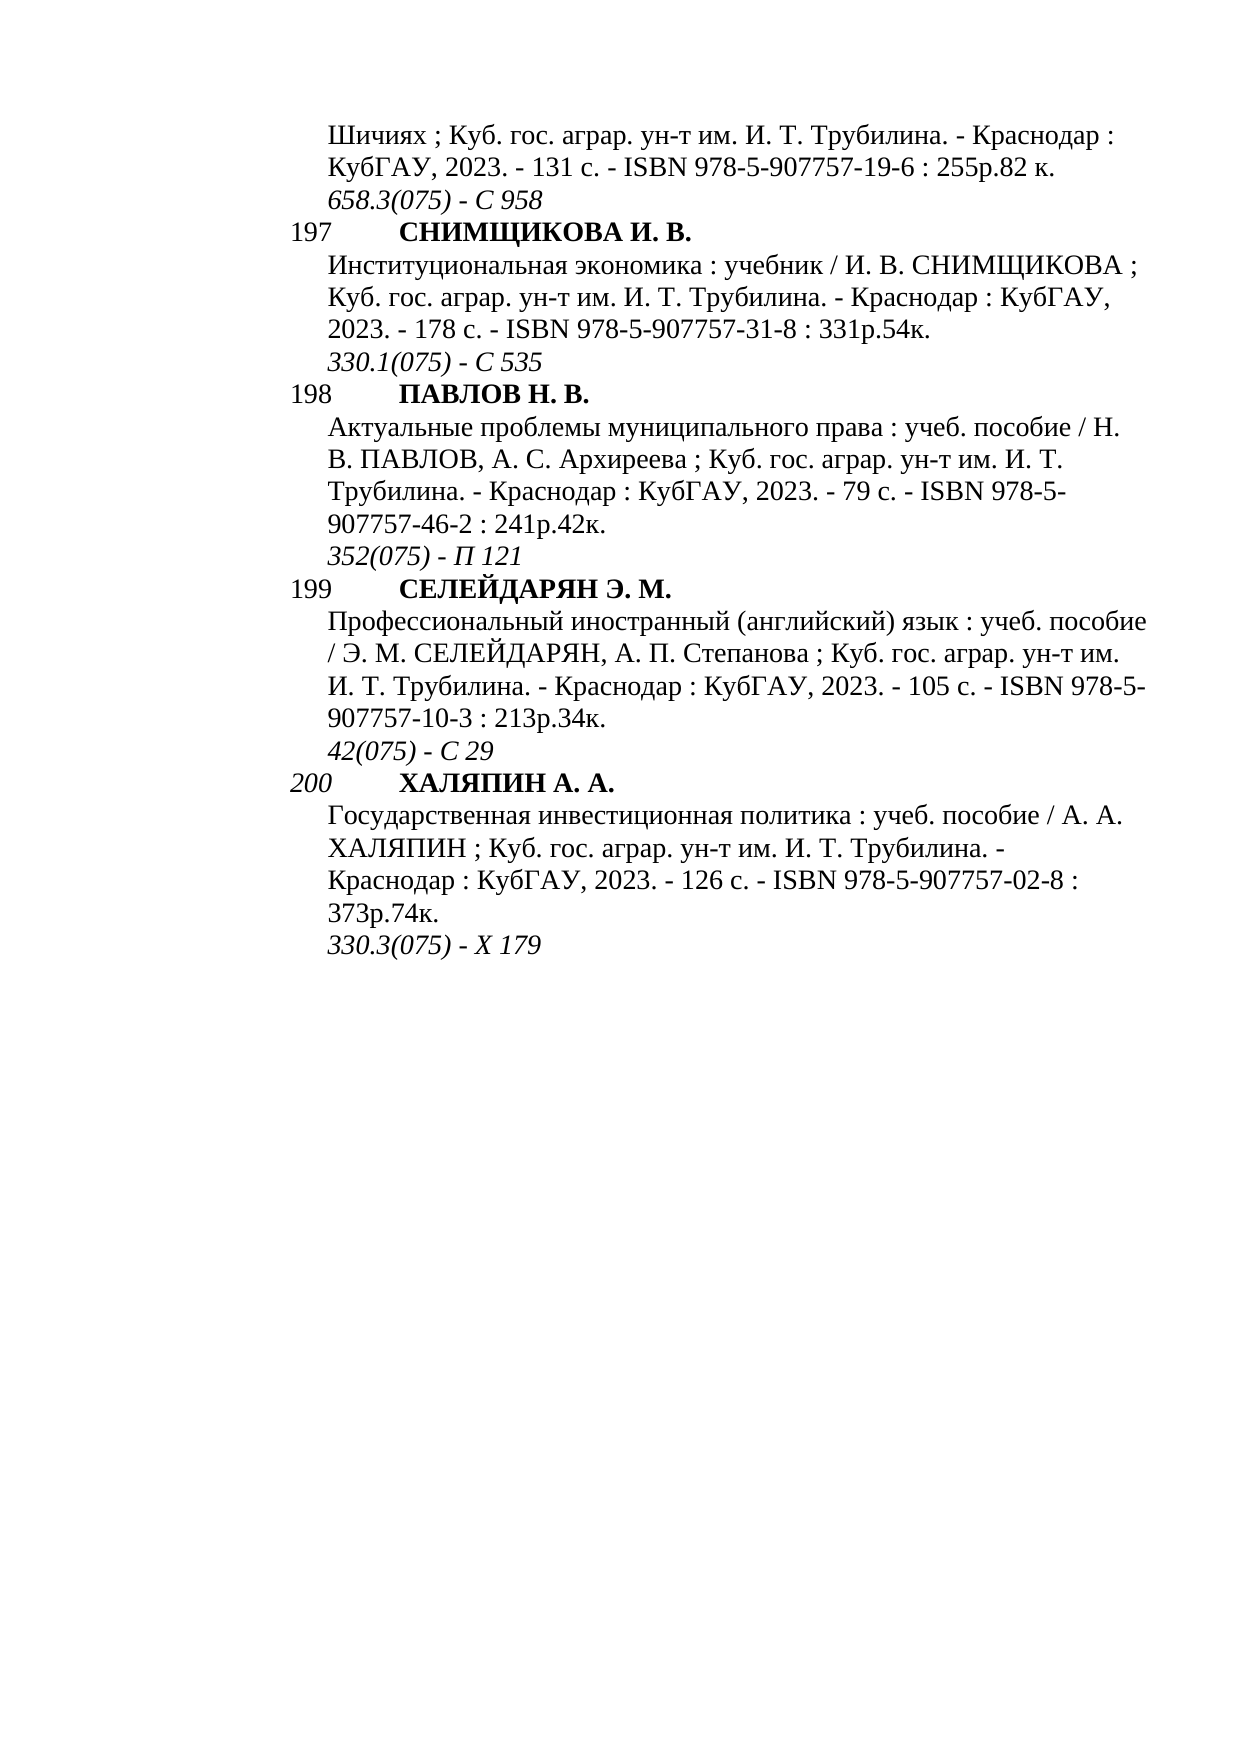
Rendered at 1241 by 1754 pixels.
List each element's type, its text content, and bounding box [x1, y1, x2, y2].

list СНИМЩИКОВА И. В. Институциональная экономика : учебник / И. В. СНИМЩИКОВА ; Куб. гос. аграр. ун-т им. И. Т. Трубилина. - Краснодар : КубГАУ, 2023. - 178 с. - ISBN 978-5-907757-31-8 : 331р.54к. 330.1(075) - С 535 [290, 215, 1152, 377]
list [290, 118, 1152, 215]
list ПАВЛОВ Н. В. Актуальные проблемы муниципального права : учеб. пособие / Н. В. ПАВЛОВ, А. С. Архиреева ; Куб. гос. аграр. ун-т им. И. Т. Трубилина. - Краснодар : КубГАУ, 2023. - 79 с. - ISBN 978-5-907757-46-2 : 241р.42к. 352(075) - П 121 [290, 377, 1152, 572]
list ХАЛЯПИН А. А. Государственная инвестиционная политика : учеб. пособие / А. А. ХАЛЯПИН ; Куб. гос. аграр. ун-т им. И. Т. Трубилина. - Краснодар : КубГАУ, 2023. - 126 с. - ISBN 978-5-907757-02-8 : 373р.74к. 330.3(075) - Х 179 [290, 766, 1152, 960]
list СЕЛЕЙДАРЯН Э. М. Профессиональный иностранный (английский) язык : учеб. пособие / Э. М. СЕЛЕЙДАРЯН, А. П. Степанова ; Куб. гос. аграр. ун-т им. И. Т. Трубилина. - Краснодар : КубГАУ, 2023. - 105 с. - ISBN 978-5-907757-10-3 : 213р.34к. 42(075) - С 29 [290, 572, 1152, 766]
